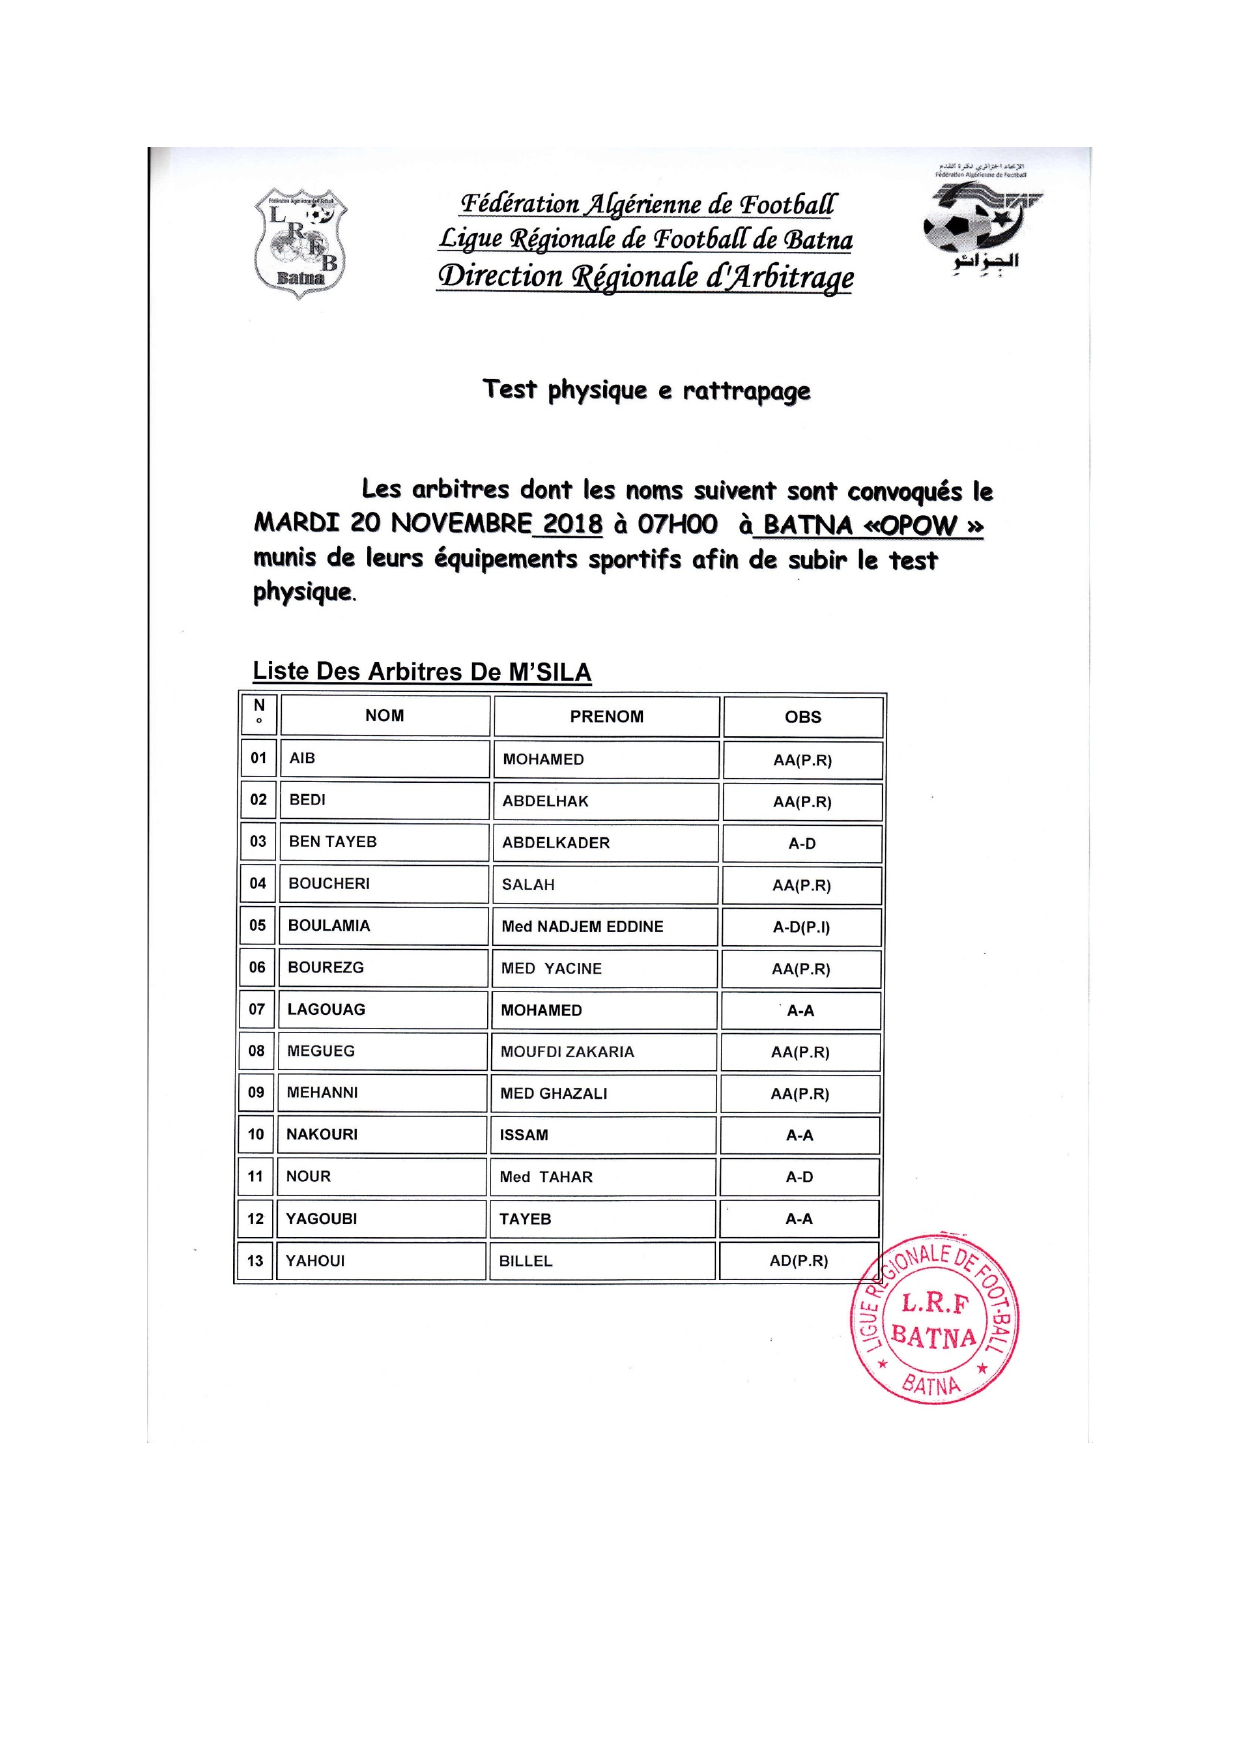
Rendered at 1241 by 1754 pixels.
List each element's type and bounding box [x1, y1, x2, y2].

picture [147, 147, 1093, 1443]
